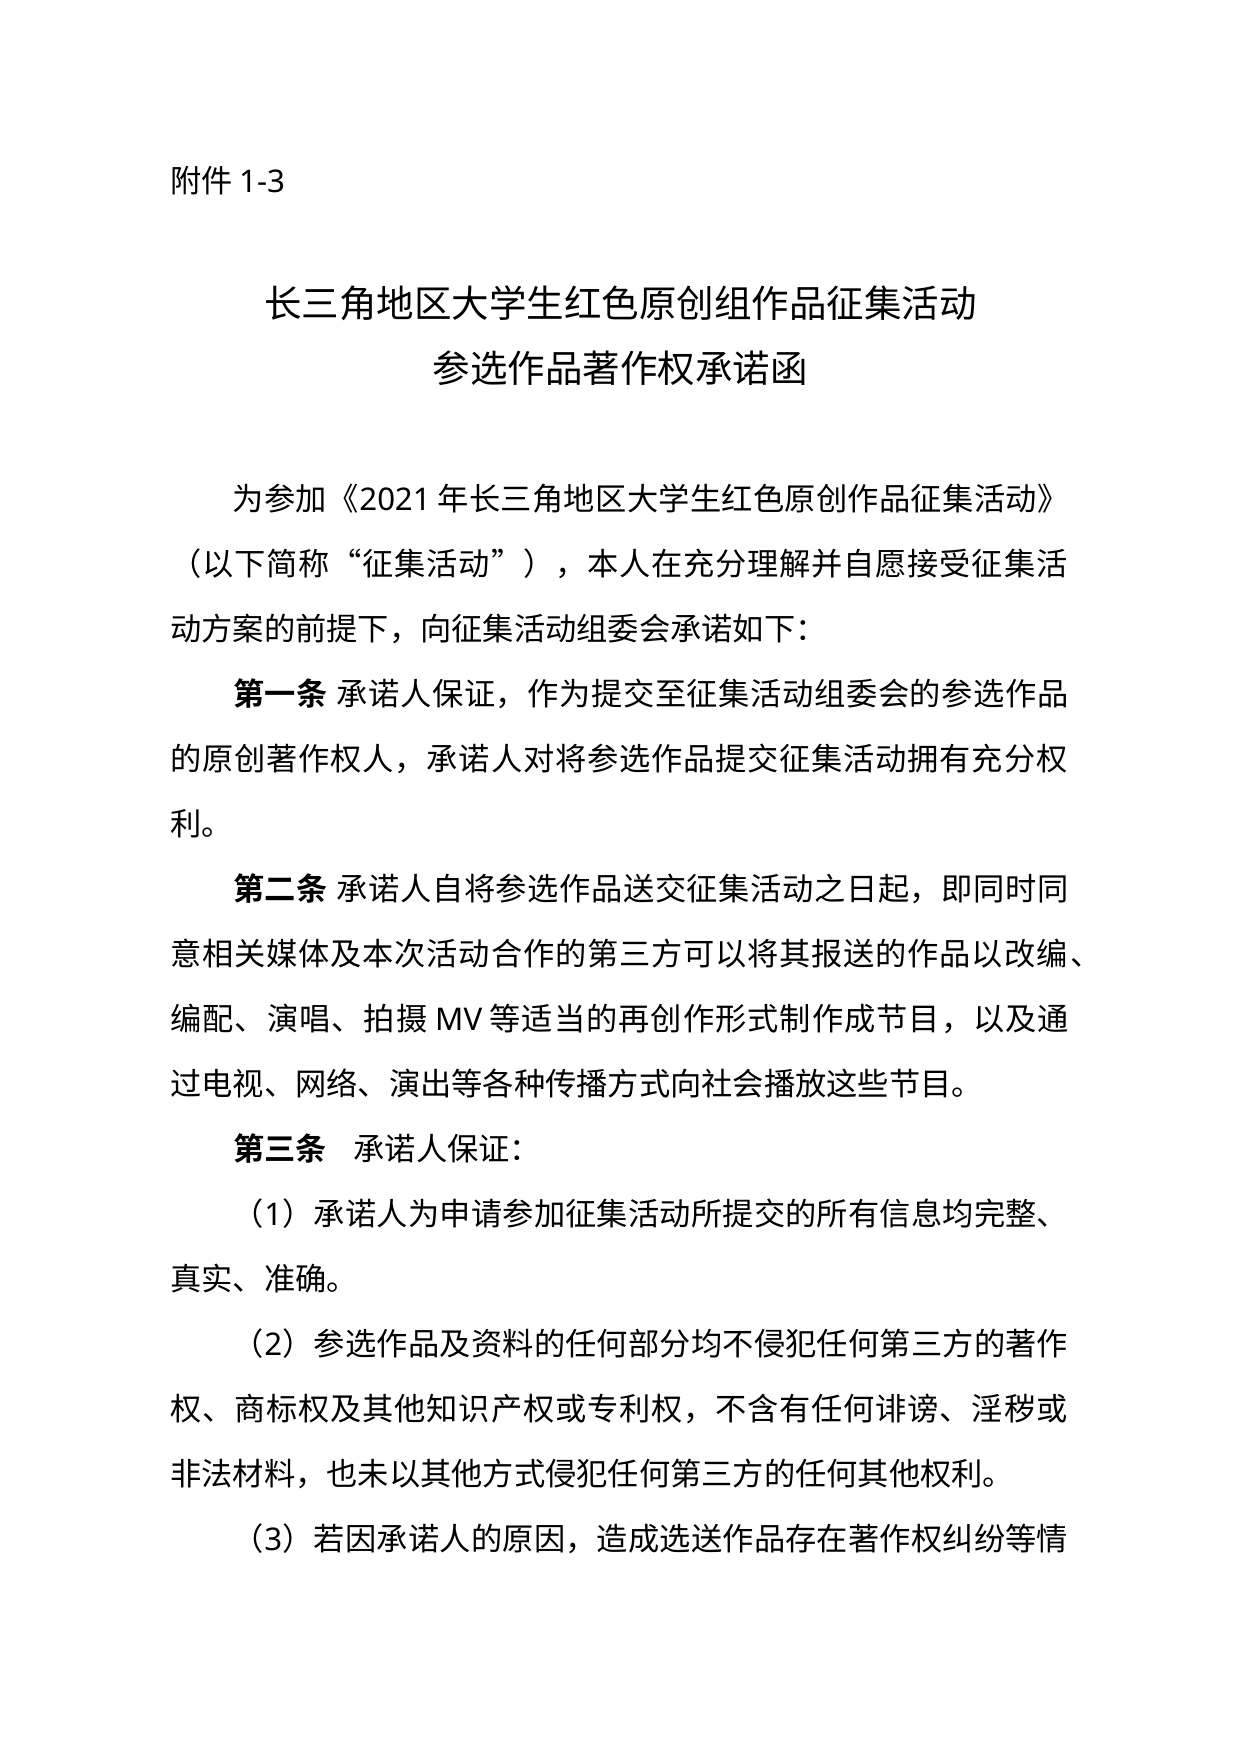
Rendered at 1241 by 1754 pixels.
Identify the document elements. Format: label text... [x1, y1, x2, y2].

text 附件1-3 [170, 146, 1070, 204]
text （2）参选作品及资料的任何部分均不侵犯任何第三方的著作权、商标权及其他知识产权或专利权，不含有任何诽谤、淫秽或非法材料，也未以其他方式侵犯任何第三方的任何其他权利。 [170, 1309, 1070, 1504]
text 第二条 承诺人自将参选作品送交征集活动之日起，即同时同意相关媒体及本次活动合作的第三方可以将其报送的作品以改编、编配、演唱、拍摄MV等适当的再创作形式制作成节目，以及通过电视、网络、演出等各种传播方式向社会播放这些节目。 [170, 854, 1070, 1114]
text 参选作品著作权承诺函 [170, 334, 1070, 399]
text 长三角地区大学生红色原创组作品征集活动 [170, 269, 1070, 334]
text 为参加《2021年长三角地区大学生红色原创作品征集活动》（以下简称“征集活动”），本人在充分理解并自愿接受征集活动方案的前提下，向征集活动组委会承诺如下： [170, 464, 1070, 659]
text 第三条 承诺人保证： [170, 1114, 1070, 1179]
text 第一条 承诺人保证，作为提交至征集活动组委会的参选作品的原创著作权人，承诺人对将参选作品提交征集活动拥有充分权利。 [170, 659, 1070, 854]
text （1）承诺人为申请参加征集活动所提交的所有信息均完整、真实、准确。 [170, 1179, 1070, 1309]
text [170, 1504, 1070, 1569]
